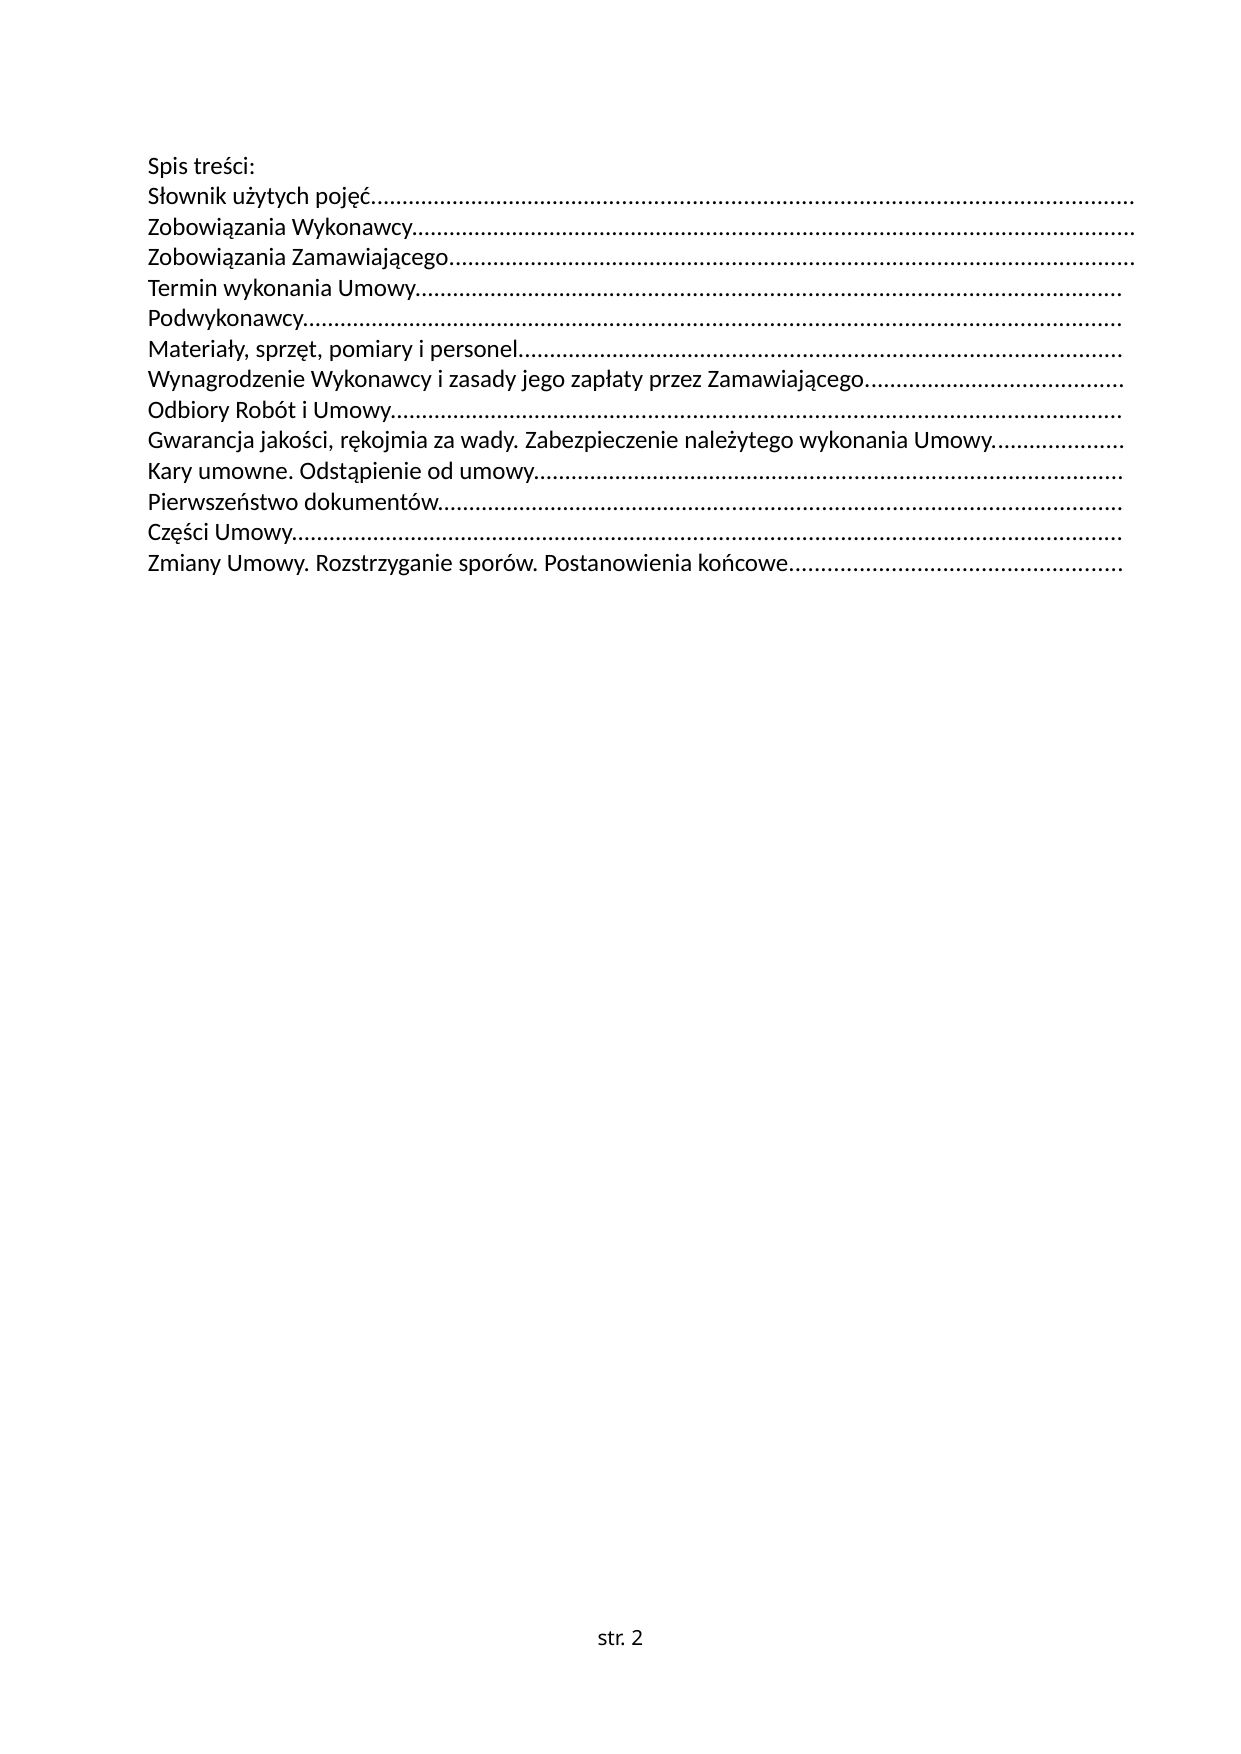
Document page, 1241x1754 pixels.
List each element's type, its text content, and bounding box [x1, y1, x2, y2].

text Odbiory Robót i Umowy. 16 [148, 394, 1093, 425]
text Części Umowy. 21 [148, 516, 1093, 547]
text Wynagrodzenie Wykonawcy i zasady jego zapłaty przez Zamawiającego. 14 [148, 364, 1093, 394]
text Gwarancja jakości, rękojmia za wady. Zabezpieczenie należytego wykonania Umowy. 17 [148, 425, 1093, 455]
text Zobowiązania Zamawiającego. 9 [148, 242, 1093, 272]
text Zmiany Umowy. Rozstrzyganie sporów. Postanowienia końcowe. 21 [148, 547, 1093, 577]
text Materiały, sprzęt, pomiary i personel. 12 [148, 333, 1093, 364]
text Termin wykonania Umowy. 10 [148, 272, 1093, 303]
text Zobowiązania Wykonawcy. 3 [148, 211, 1093, 242]
text Pierwszeństwo dokumentów. 20 [148, 486, 1093, 516]
text Kary umowne. Odstąpienie od umowy. 19 [148, 455, 1093, 486]
text Słownik użytych pojęć. 3 [148, 181, 1093, 211]
text Spis treści: [148, 150, 1093, 181]
text Podwykonawcy. 10 [148, 303, 1093, 333]
